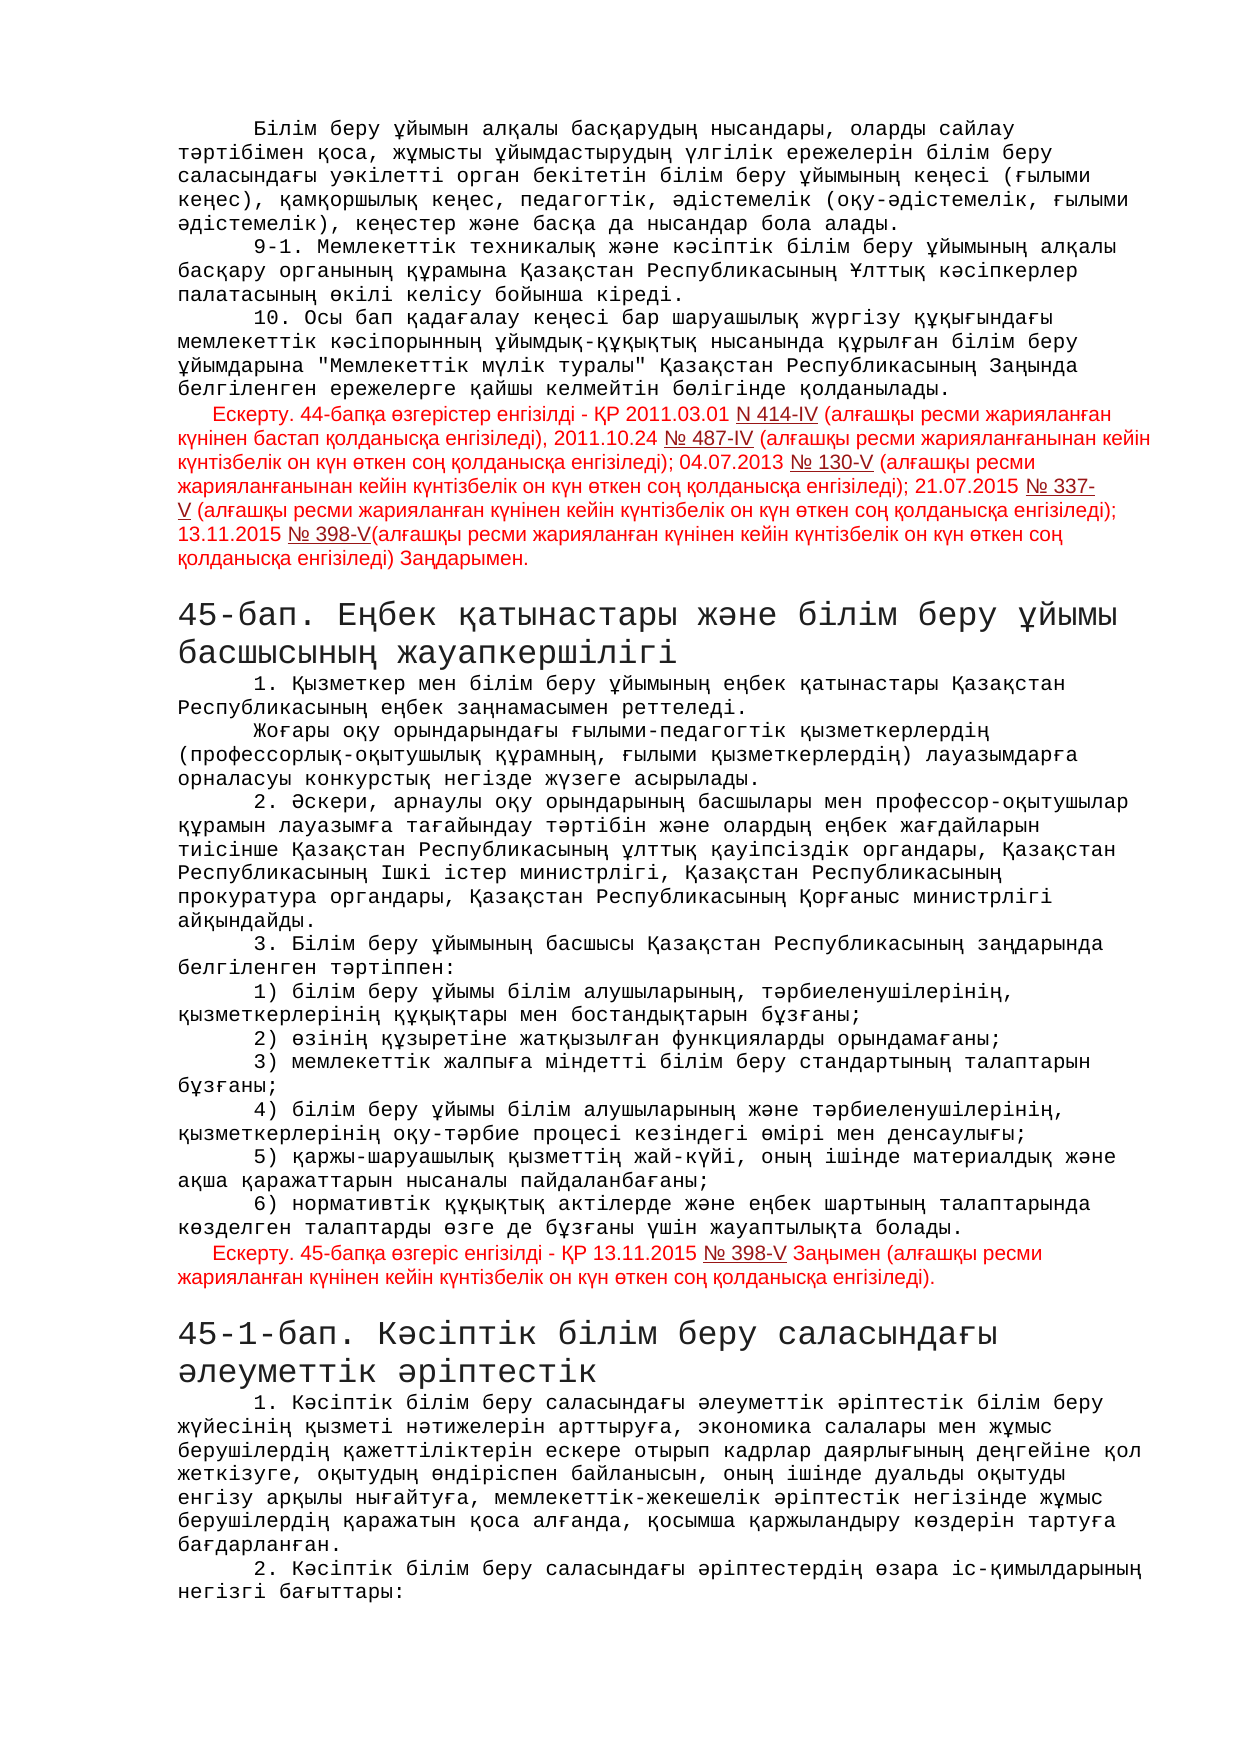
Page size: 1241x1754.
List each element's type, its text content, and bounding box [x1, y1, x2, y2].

text 5) қаржы-шаруашылық қызметтің жай-күйі, оның ішінде материалдық және ақша қаражаттарын нысаналы пайдаланбағаны; [177, 1146, 1152, 1193]
text 2. Кәсіптік білім беру саласындағы әріптестердің өзара іс-қимылдарының негізгі бағыттары: [177, 1558, 1152, 1605]
text Жоғары оқу орындарындағы ғылыми-педагогтік қызметкерлердің (профессорлық-оқытушылық құрамның, ғылыми қызметкерлердің) лауазымдарға орналасуы конкурстық негізде жүзеге асырылады. [177, 721, 1152, 791]
text 2. Әскери, арнаулы оқу орындарының басшылары мен профессор-оқытушылар құрамын лауазымға тағайындау тәртібін және олардың еңбек жағдайларын тиісінше Қазақстан Республикасының ұлттық қауіпсіздік органдары, Қазақстан Республикасының Ішкі істер министрлігі, Қазақстан Республикасының прокуратура органдары, Қазақстан Республикасының Қорғаныс министрлігі айқындайды. [177, 791, 1152, 933]
text 4) білім беру ұйымы білім алушыларының және тәрбиеленушілерінің, қызметкерлерінің оқу-тәрбие процесі кезіндегі өмірі мен денсаулығы; [177, 1099, 1152, 1146]
text 2) өзінің құзыретіне жатқызылған функцияларды орындамағаны; [177, 1028, 1152, 1052]
text 6) нормативтік құқықтық актілерде және еңбек шартының талаптарында көзделген талаптарды өзге де бұзғаны үшін жауаптылықта болады. [177, 1193, 1152, 1241]
text Ескерту. 45-бапқа өзгеріс енгізілді - ҚР 13.11.2015 № 398-V Заңымен (алғашқы ресми жарияланған күнінен кейін күнтізбелік он күн өткен соң қолданысқа енгізіледі). [177, 1241, 1152, 1317]
text 9-1. Мемлекеттік техникалық және кәсіптік білім беру ұйымының алқалы басқару органының құрамына Қазақстан Республикасының Ұлттық кәсіпкерлер палатасының өкілі келісу бойынша кіреді. [177, 236, 1152, 307]
text 1. Кәсіптік білім беру саласындағы әлеуметтік әріптестік білім беру жүйесінің қызметі нәтижелерін арттыруға, экономика салалары мен жұмыс берушілердің қажеттіліктерін ескере отырып кадрлар даярлығының деңгейіне қол жеткізуге, оқытудың өндіріспен байланысын, оның ішінде дуальды оқытуды енгізу арқылы нығайтуға, мемлекеттік-жекешелік әріптестік негізінде жұмыс берушілердің қаражатын қоса алғанда, қосымша қаржыландыру көздерін тартуға бағдарланған. [177, 1392, 1152, 1558]
text 3) мемлекеттік жалпыға міндетті білім беру стандартының талаптарын бұзғаны; [177, 1052, 1152, 1099]
text 45-бап. Еңбек қатынастары және білім беру ұйымы басшысының жауапкершілігі [177, 598, 1152, 673]
text 1. Қызметкер мен білім беру ұйымының еңбек қатынастары Қазақстан Республикасының еңбек заңнамасымен реттеледі. [177, 673, 1152, 721]
text 1) білім беру ұйымы білім алушыларының, тәрбиеленушілерінің, қызметкерлерінің құқықтары мен бостандықтарын бұзғаны; [177, 981, 1152, 1028]
text 3. Білім беру ұйымының басшысы Қазақстан Республикасының заңдарында белгіленген тәртіппен: [177, 933, 1152, 981]
text 10. Осы бап қадағалау кеңесі бар шаруашылық жүргізу құқығындағы мемлекеттік кәсіпорынның ұйымдық-құқықтық нысанында құрылған білім беру ұйымдарына "Мемлекеттік мүлік туралы" Қазақстан Республикасының Заңында белгіленген ережелерге қайшы келмейтін бөлігінде қолданылады. [177, 307, 1152, 402]
text Білім беру ұйымын алқалы басқарудың нысандары, оларды сайлау тәртібімен қоса, жұмысты ұйымдастырудың үлгілік ережелерін білім беру саласындағы уәкілетті орган бекітетін білім беру ұйымының кеңесі (ғылыми кеңес), қамқоршылық кеңес, педагогтік, әдістемелік (оқу-әдістемелік, ғылыми әдістемелік), кеңестер және басқа да нысандар бола алады. [177, 118, 1152, 236]
text Ескерту. 44-бапқа өзгерістер енгізілді - ҚР 2011.03.01 N 414-IV (алғашқы ресми жарияланған күнінен бастап қолданысқа енгізіледі), 2011.10.24 № 487-ІV (алғашқы ресми жарияланғанынан кейін күнтiзбелiк он күн өткен соң қолданысқа енгiзiледi); 04.07.2013 № 130-V (алғашқы ресми жарияланғанынан кейін күнтізбелік он күн өткен соң қолданысқа енгізіледі); 21.07.2015 № 337-V (алғашқы ресми жарияланған күнінен кейін күнтізбелік он күн өткен соң қолданысқа енгізіледі); 13.11.2015 № 398-V(алғашқы ресми жарияланған күнінен кейін күнтізбелік он күн өткен соң қолданысқа енгізіледі) Заңдарымен. [177, 402, 1152, 598]
text 45-1-бап. Кәсіптік білім беру саласындағы әлеуметтік әріптестік [177, 1317, 1152, 1392]
